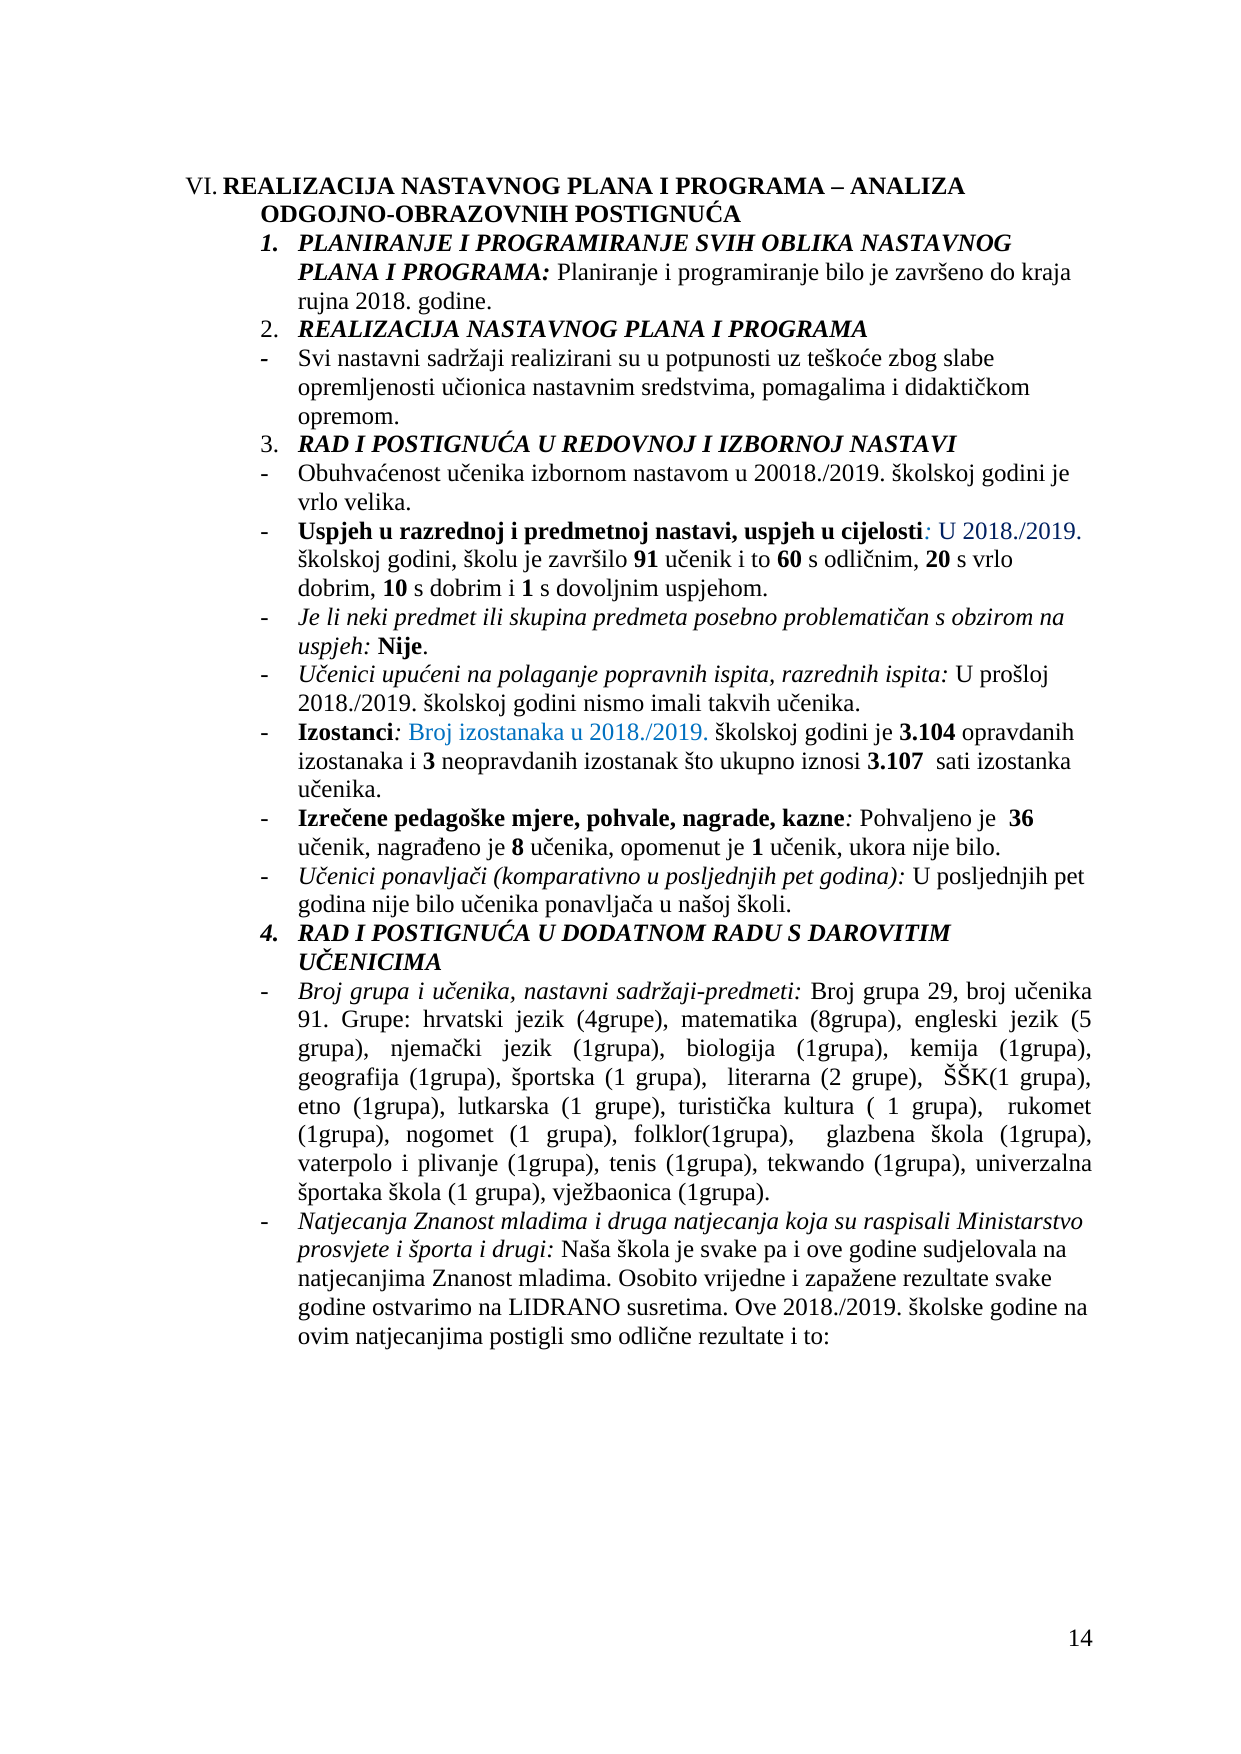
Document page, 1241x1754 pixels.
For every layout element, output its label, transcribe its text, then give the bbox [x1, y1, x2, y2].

list RAD I POSTIGNUĆA U REDOVNOJ I IZBORNOJ NASTAVI [260, 429, 1092, 458]
list Učenici upućeni na polaganje popravnih ispita, razrednih ispita: U prošloj 2018./2019. školskoj godini nismo imali takvih učenika. [260, 659, 1092, 717]
list REALIZACIJA NASTAVNOG PLANA I PROGRAMA [260, 314, 1092, 343]
list RAD I POSTIGNUĆA U DODATNOM RADU S DAROVITIM UČENICIMA [260, 918, 1092, 976]
list PLANIRANJE I PROGRAMIRANJE SVIH OBLIKA NASTAVNOG PLANA I PROGRAMA: Planiranje i programiranje bilo je završeno do kraja rujna 2018. godine. [260, 228, 1092, 314]
list Izrečene pedagoške mjere, pohvale, nagrade, kazne: Pohvaljeno je 36 učenik, nagrađeno je 8 učenika, opomenut je 1 učenik, ukora nije bilo. [260, 803, 1092, 861]
list Obuhvaćenost učenika izbornom nastavom u 20018./2019. školskoj godini je vrlo velika. [260, 458, 1092, 516]
list Natjecanja Znanost mladima i druga natjecanja koja su raspisali Ministarstvo prosvjete i športa i drugi: Naša škola je svake pa i ove godine sudjelovala na natjecanjima Znanost mladima. Osobito vrijedne i zapažene rezultate svake godine ostvarimo na LIDRANO susretima. Ove 2018./2019. školske godine na ovim natjecanjima postigli smo odlične rezultate i to: [260, 1206, 1092, 1349]
list Svi nastavni sadržaji realizirani su u potpunosti uz teškoće zbog slabe opremljenosti učionica nastavnim sredstvima, pomagalima i didaktičkom opremom. [260, 343, 1092, 429]
list Je li neki predmet ili skupina predmeta posebno problematičan s obzirom na uspjeh: Nije. [260, 602, 1092, 659]
list Učenici ponavljači (komparativno u posljednjih pet godina): U posljednjih pet godina nije bilo učenika ponavljača u našoj školi. [260, 861, 1092, 918]
list Izostanci: Broj izostanaka u 2018./2019. školskoj godini je 3.104 opravdanih izostanaka i 3 neopravdanih izostanak što ukupno iznosi 3.107 sati izostanka učenika. [260, 717, 1092, 803]
list Broj grupa i učenika, nastavni sadržaji-predmeti: Broj grupa 29, broj učenika 91. Grupe: hrvatski jezik (4grupe), matematika (8grupa), engleski jezik (5 grupa), njemački jezik (1grupa), biologija (1grupa), kemija (1grupa), geografija (1grupa), športska (1 grupa), literarna (2 grupe), ŠŠK(1 grupa), etno (1grupa), lutkarska (1 grupe), turistička kultura ( 1 grupa), rukomet (1grupa), nogomet (1 grupa), folklor(1grupa), glazbena škola (1grupa), vaterpolo i plivanje (1grupa), tenis (1grupa), tekwando (1grupa), univerzalna športaka škola (1 grupa), vježbaonica (1grupa). [260, 976, 1092, 1206]
list Uspjeh u razrednoj i predmetnoj nastavi, uspjeh u cijelosti: U 2018./2019. školskoj godini, školu je završilo 91 učenik i to 60 s odličnim, 20 s vrlo dobrim, 10 s dobrim i 1 s dovoljnim uspjehom. [260, 516, 1092, 602]
subtitle REALIZACIJA NASTAVNOG PLANA I PROGRAMA – ANALIZA ODGOJNO-OBRAZOVNIH POSTIGNUĆA [185, 171, 1092, 228]
